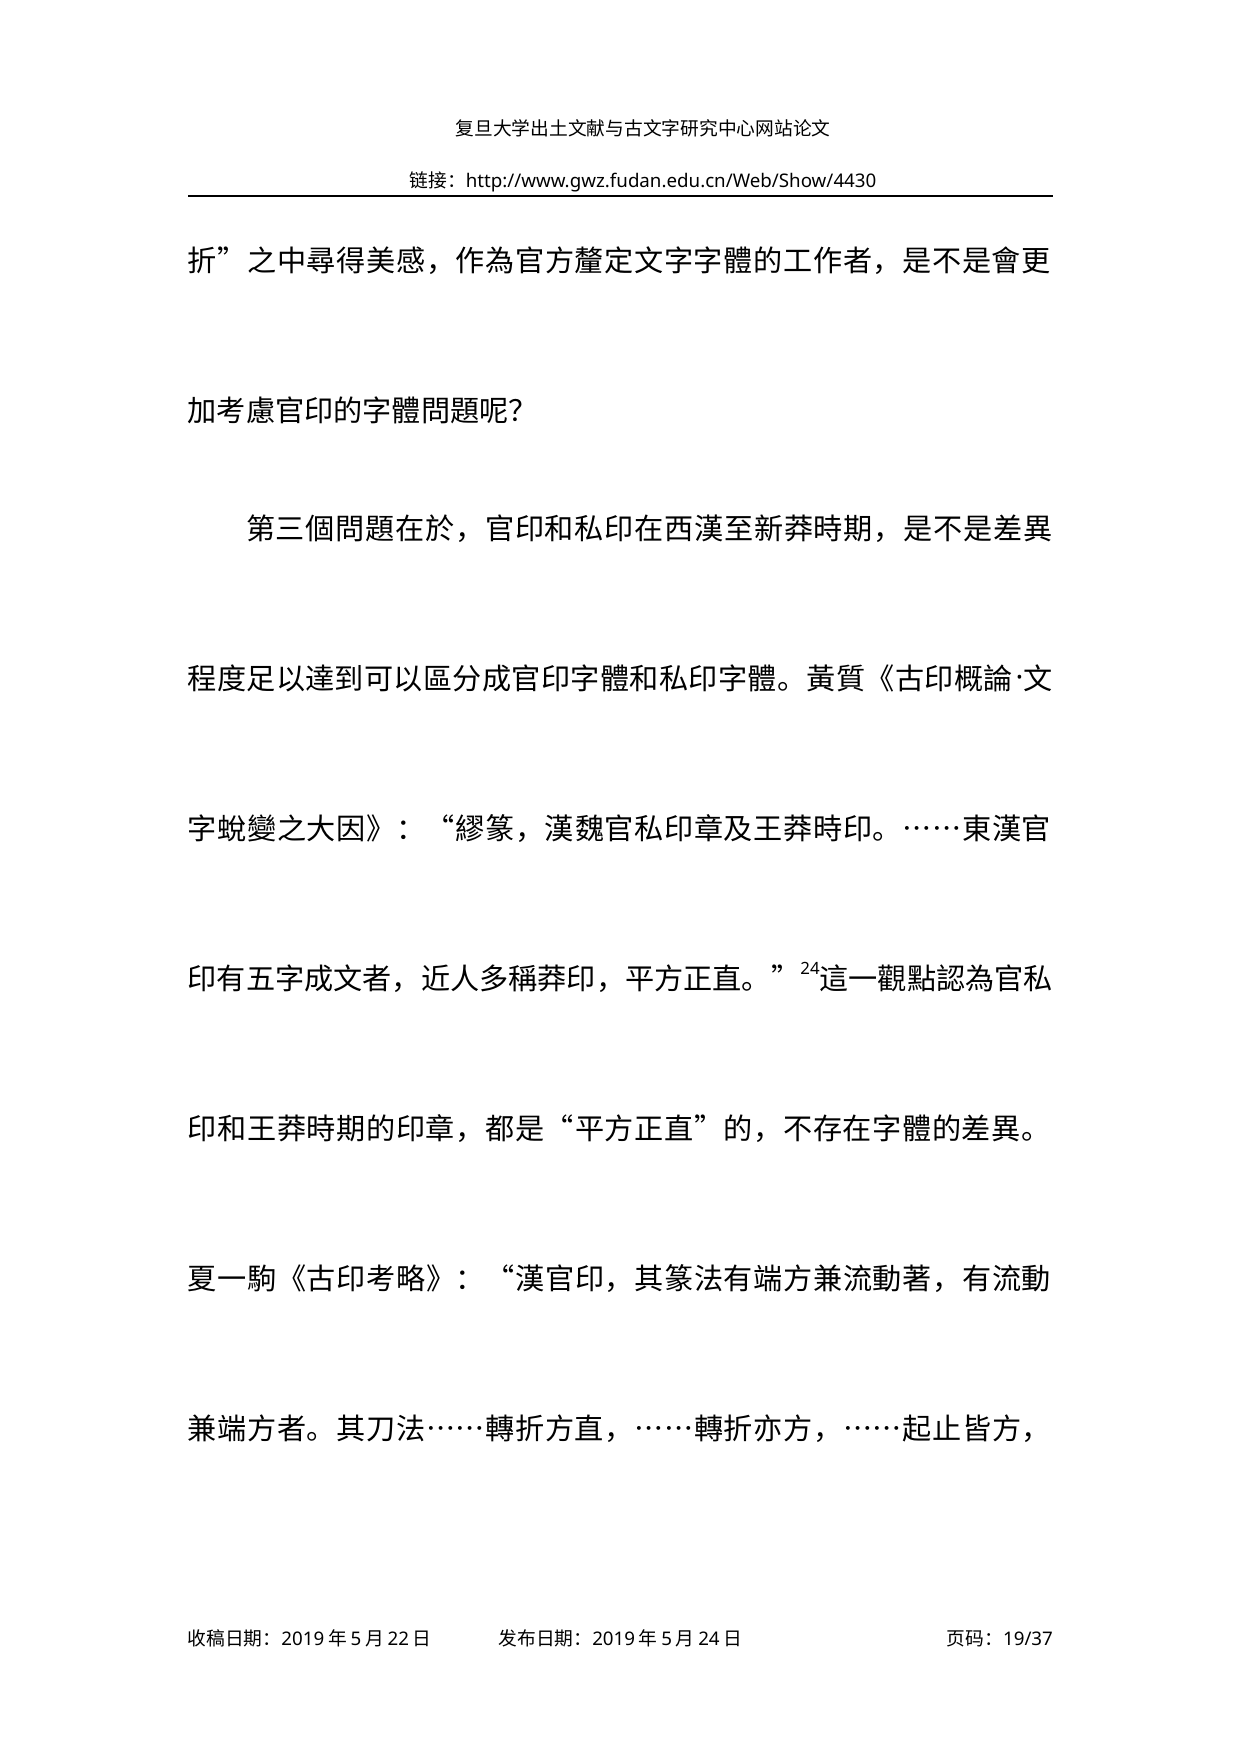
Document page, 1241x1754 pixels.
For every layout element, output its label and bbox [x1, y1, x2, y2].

text [187, 489, 1053, 1464]
text [187, 222, 1053, 447]
